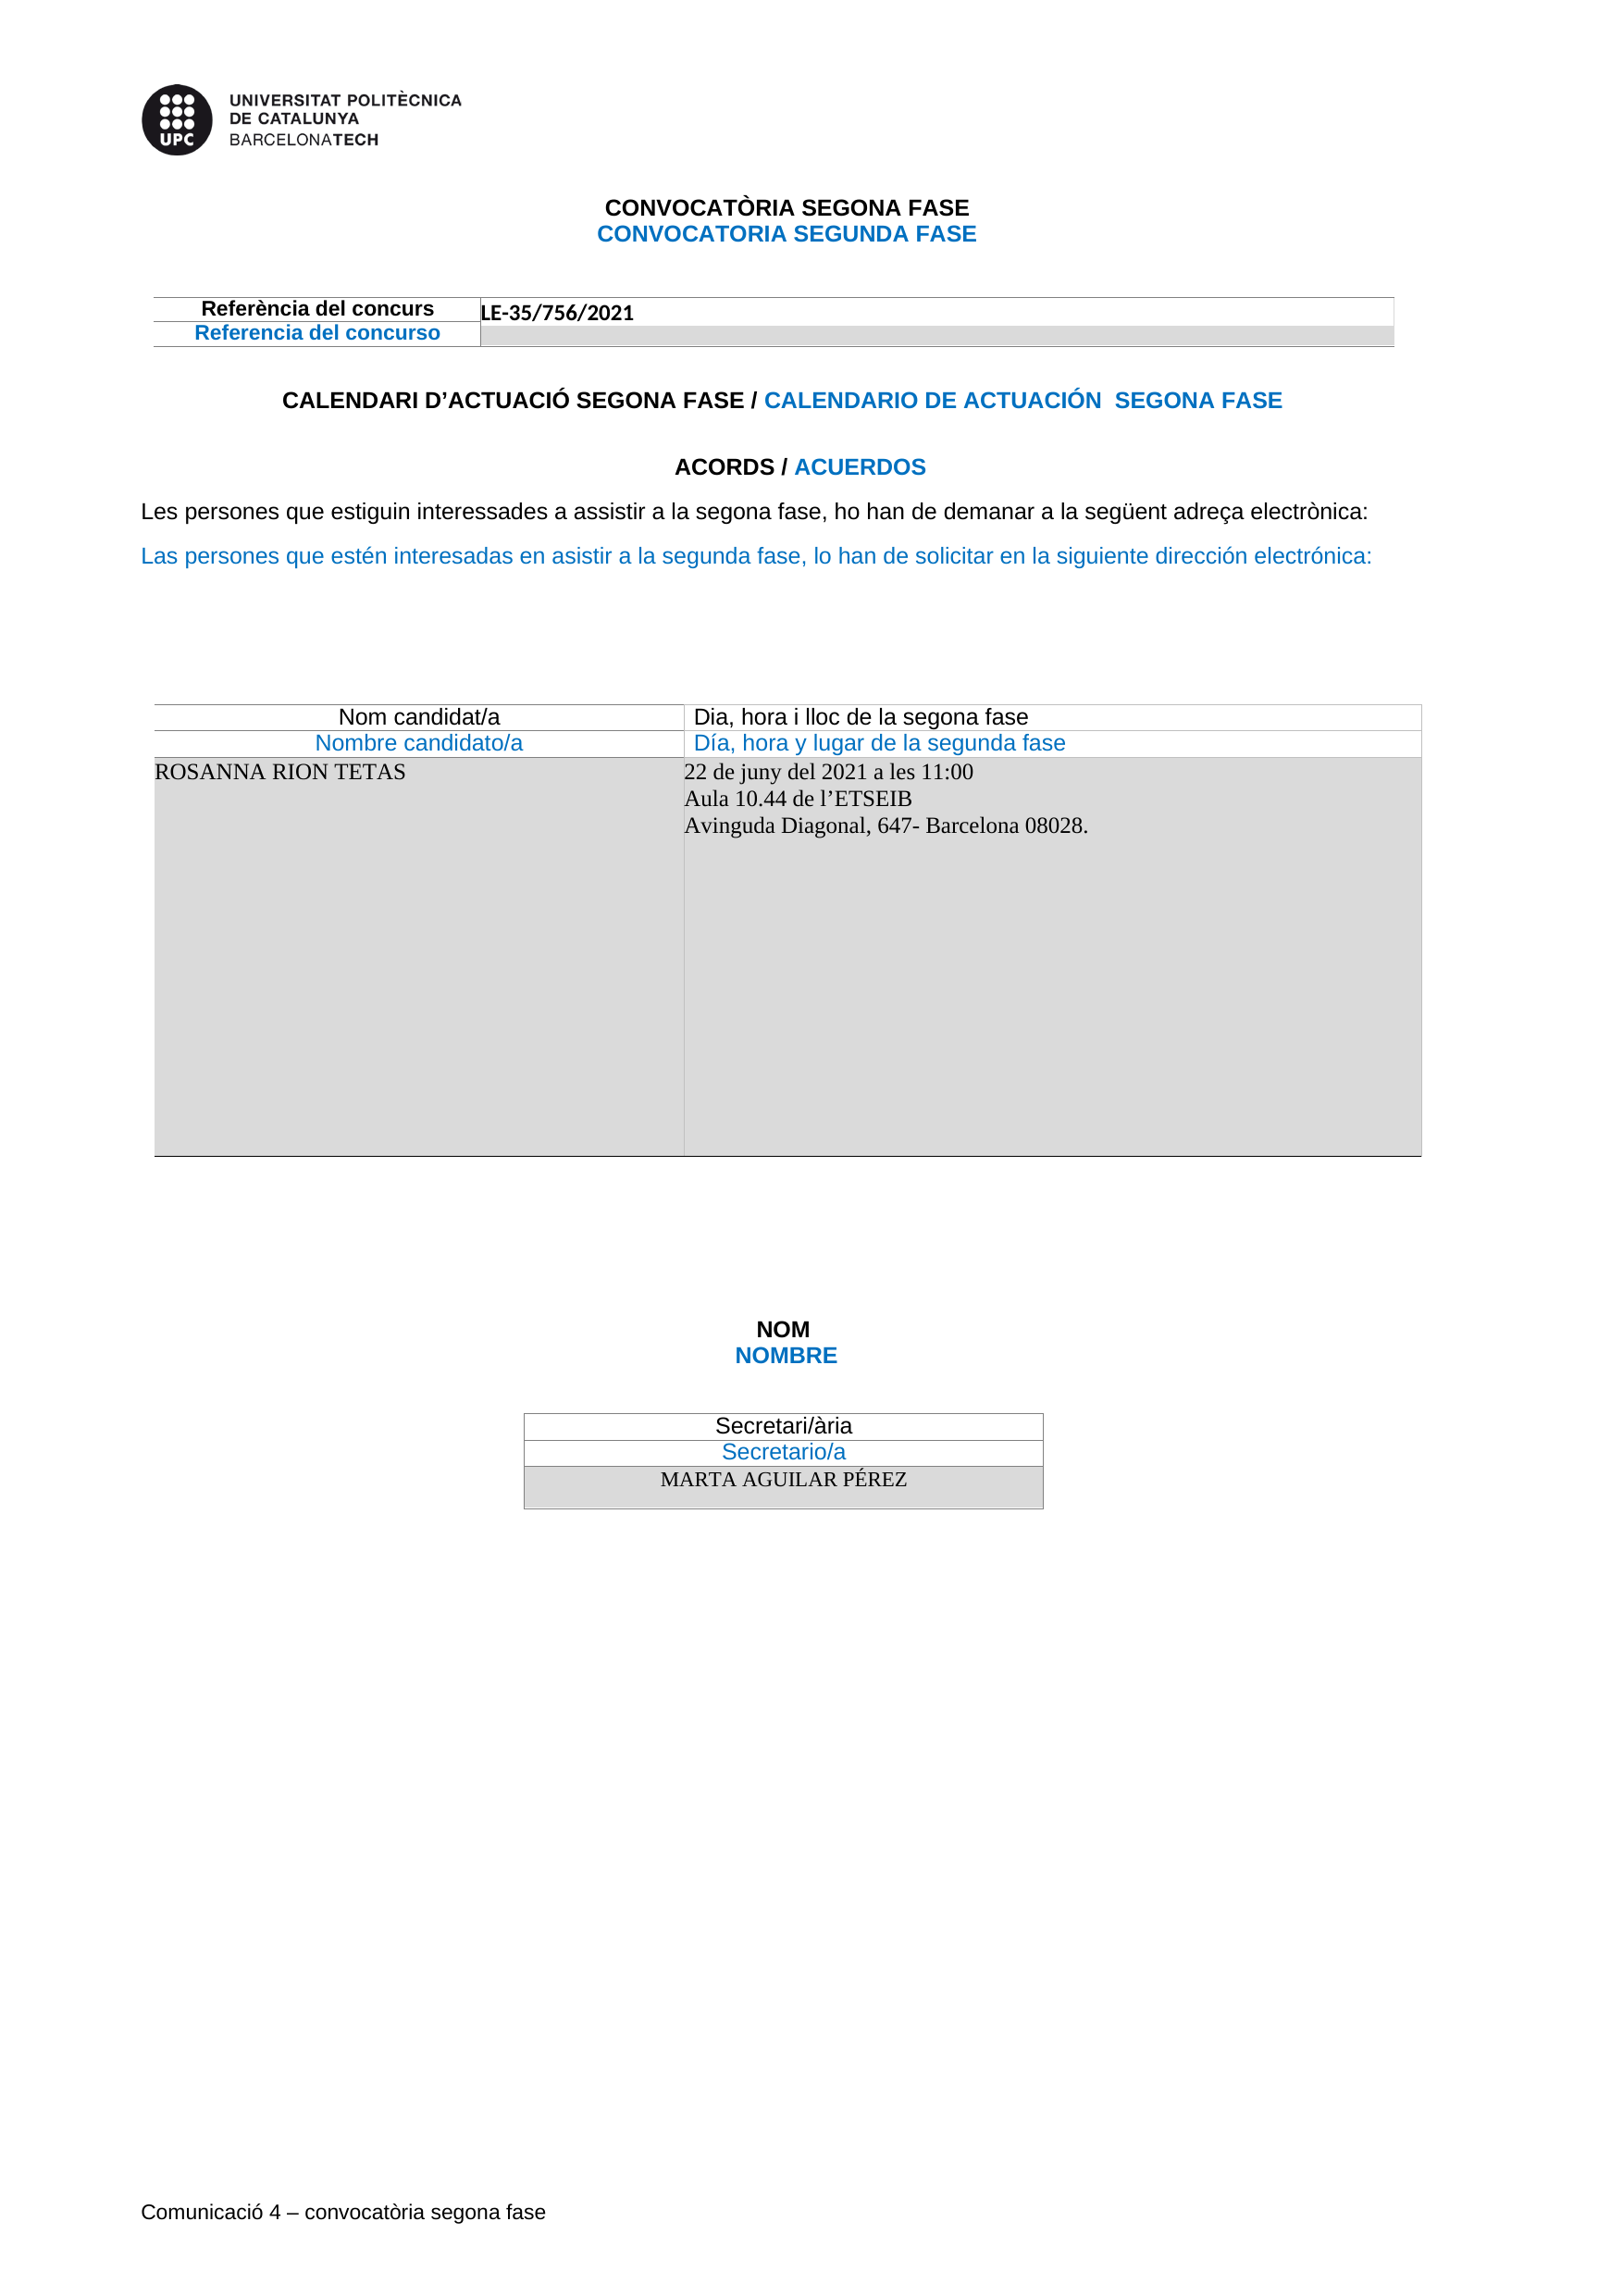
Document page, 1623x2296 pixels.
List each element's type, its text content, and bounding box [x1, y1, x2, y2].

table_cell MARTA AGUILAR PÉREZ [525, 1467, 1043, 1508]
subtitle Les persones que estiguin interessades a assistir a la segona fase, ho han de demanar a la següent adreça electrònica: [141, 498, 1425, 525]
picture [142, 84, 462, 155]
table_cell Día, hora y lugar de la segunda fase [685, 731, 1421, 757]
table_header Nom candidat/a [155, 705, 684, 730]
table_cell Referencia del concurso [154, 322, 480, 345]
text CONVOCATÒRIA SEGONA FASE [142, 194, 1432, 221]
subtitle ACORDS / ACUERDOS [360, 453, 1241, 480]
table_header Dia, hora i lloc de la segona fase [685, 705, 1421, 730]
table_header LE-35/756/2021 [481, 298, 1394, 345]
subtitle Las persones que estén interesadas en asistir a la segunda fase, lo han de solicitar en la siguiente dirección electrónica: [141, 542, 1425, 569]
table_cell Secretario/a [525, 1441, 1043, 1466]
subtitle CALENDARI D’ACTUACIÓ SEGONA FASE / CALENDARIO DE ACTUACIÓN SEGONA FASE [141, 387, 1425, 414]
table_header Referència del concurs [154, 298, 480, 321]
text NOM NOMBRE [141, 1316, 1432, 1369]
table_header Secretari/ària [525, 1414, 1043, 1440]
table_cell Nombre candidato/a [155, 731, 684, 757]
subtitle CONVOCATORIA SEGUNDA FASE [349, 221, 1225, 247]
table_cell 22 de juny del 2021 a les 11:00 Aula 10.44 de l’ETSEIB Avinguda Diagonal, 647- Barcelona 08028. [685, 758, 1421, 1156]
table_cell ROSANNA RION TETAS [155, 758, 684, 1156]
